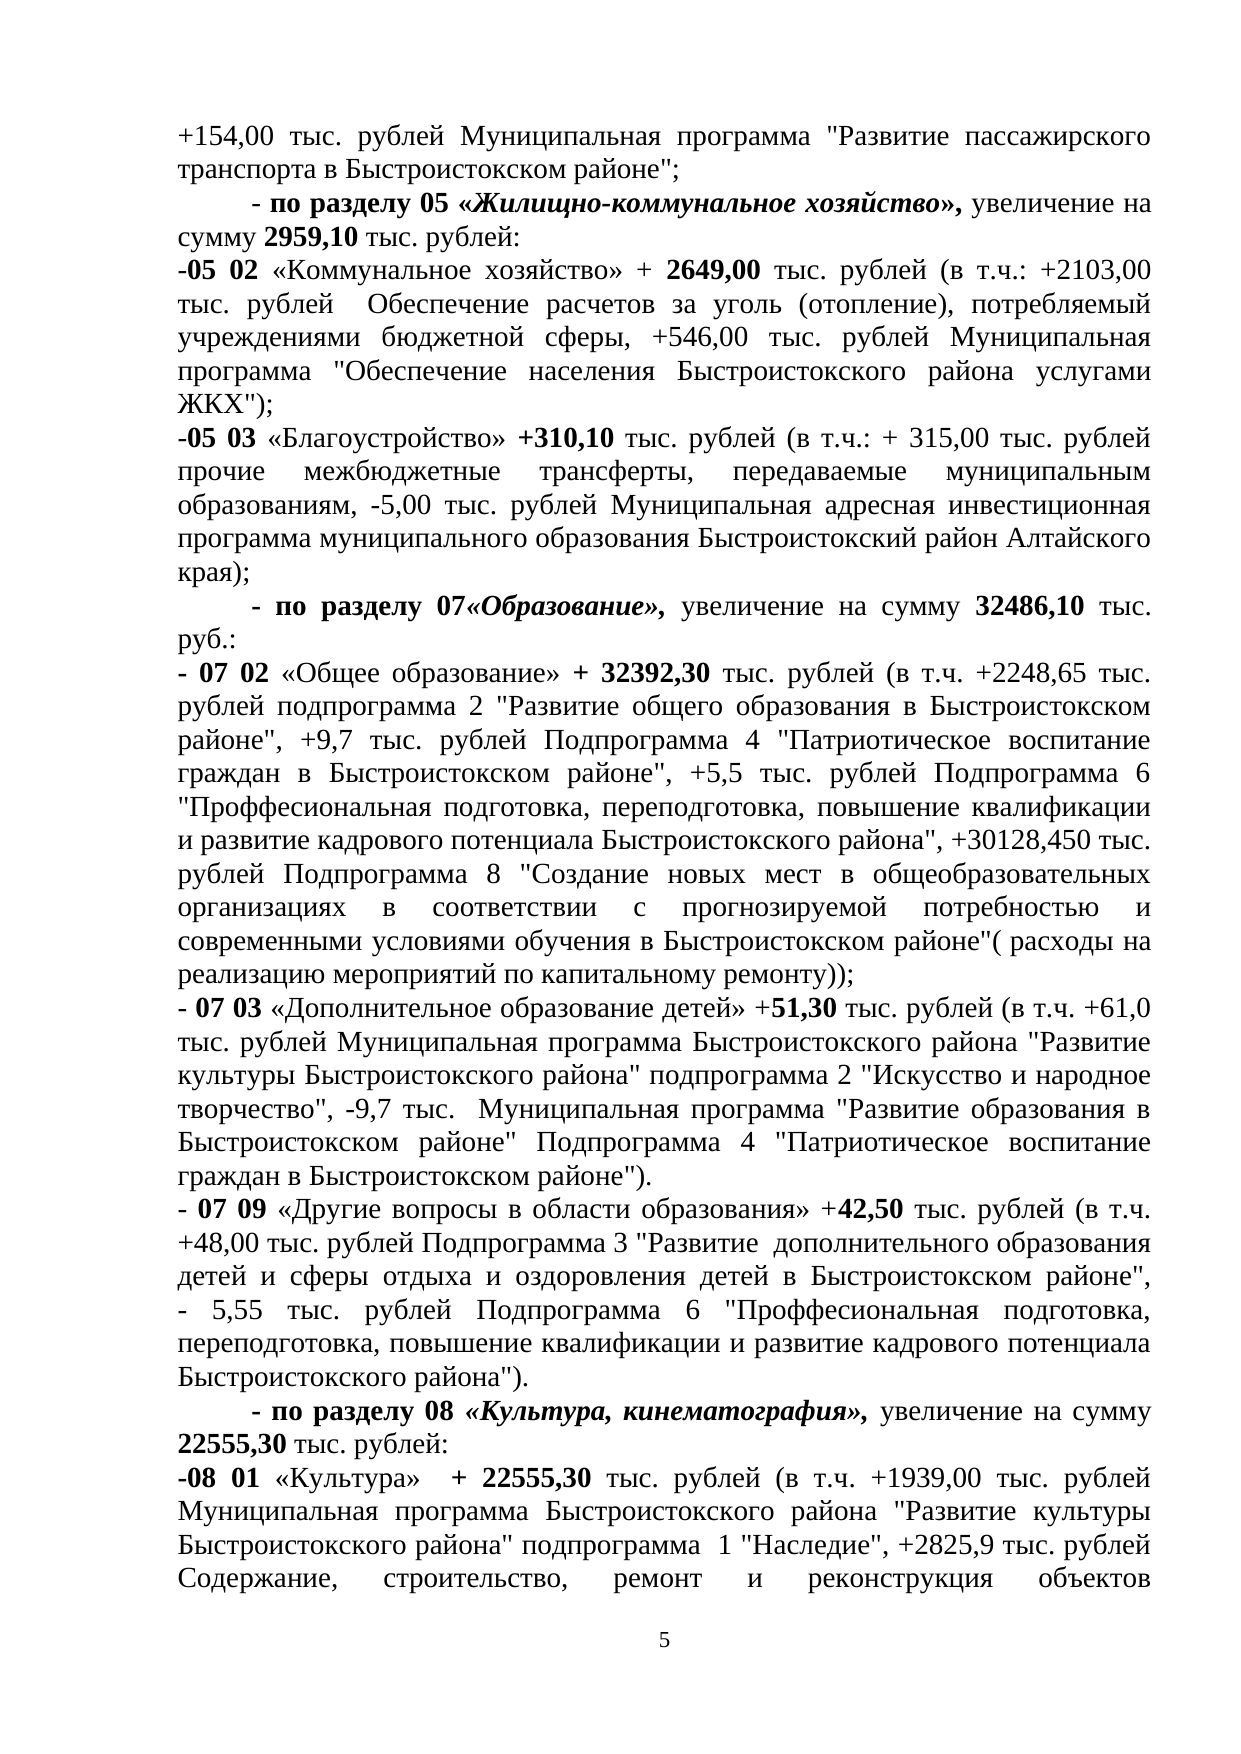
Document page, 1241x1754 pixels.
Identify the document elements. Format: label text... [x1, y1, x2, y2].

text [177, 1460, 1152, 1594]
text - 07 03 «Дополнительное образование детей» +51,30 тыс. рублей (в т.ч. +61,0 тыс. рублей Муниципальная программа Быстроистокского района "Развитие культуры Быстроистокского района" подпрограмма 2 "Искусство и народное творчество", -9,7 тыс. Муниципальная программа "Развитие образования в Быстроистокском районе" Подпрограмма 4 "Патриотическое воспитание граждан в Быстроистокском районе"). [177, 990, 1152, 1191]
text - 07 02 «Общее образование» + 32392,30 тыс. рублей (в т.ч. +2248,65 тыс. рублей подпрограмма 2 "Развитие общего образования в Быстроистокском районе", +9,7 тыс. рублей Подпрограмма 4 "Патриотическое воспитание граждан в Быстроистокском районе", +5,5 тыс. рублей Подпрограмма 6 "Проффесиональная подготовка, переподготовка, повышение квалификации и развитие кадрового потенциала Быстроистокского района", +30128,450 тыс. рублей Подпрограмма 8 "Создание новых мест в общеобразовательных организациях в соответствии с прогнозируемой потребностью и современными условиями обучения в Быстроистокском районе"( расходы на реализацию мероприятий по капитальному ремонту)); [177, 655, 1152, 990]
text - 07 09 «Другие вопросы в области образования» +42,50 тыс. рублей (в т.ч. +48,00 тыс. рублей Подпрограмма 3 "Развитие дополнительного образования детей и сферы отдыха и оздоровления детей в Быстроистокском районе", - 5,55 тыс. рублей Подпрограмма 6 "Проффесиональная подготовка, переподготовка, повышение квалификации и развитие кадрового потенциала Быстроистокского района"). [177, 1191, 1152, 1393]
text - по разделу 07«Образование», увеличение на сумму 32486,10 тыс. руб.: [177, 588, 1152, 655]
text -05 03 «Благоустройство» +310,10 тыс. рублей (в т.ч.: + 315,00 тыс. рублей прочие межбюджетные трансферты, передаваемые муниципальным образованиям, -5,00 тыс. рублей Муниципальная адресная инвестиционная программа муниципального образования Быстроистокский район Алтайского края); [177, 420, 1152, 588]
text - по разделу 08 «Культура, кинематография», увеличение на сумму 22555,30 тыс. рублей: [177, 1393, 1152, 1460]
text -05 02 «Коммунальное хозяйство» + 2649,00 тыс. рублей (в т.ч.: +2103,00 тыс. рублей Обеспечение расчетов за уголь (отопление), потребляемый учреждениями бюджетной сферы, +546,00 тыс. рублей Муниципальная программа "Обеспечение населения Быстроистокского района услугами ЖКХ"); [177, 252, 1152, 420]
text - по разделу 05 «Жилищно-коммунальное хозяйство», увеличение на сумму 2959,10 тыс. рублей: [177, 185, 1152, 252]
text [177, 118, 1152, 185]
